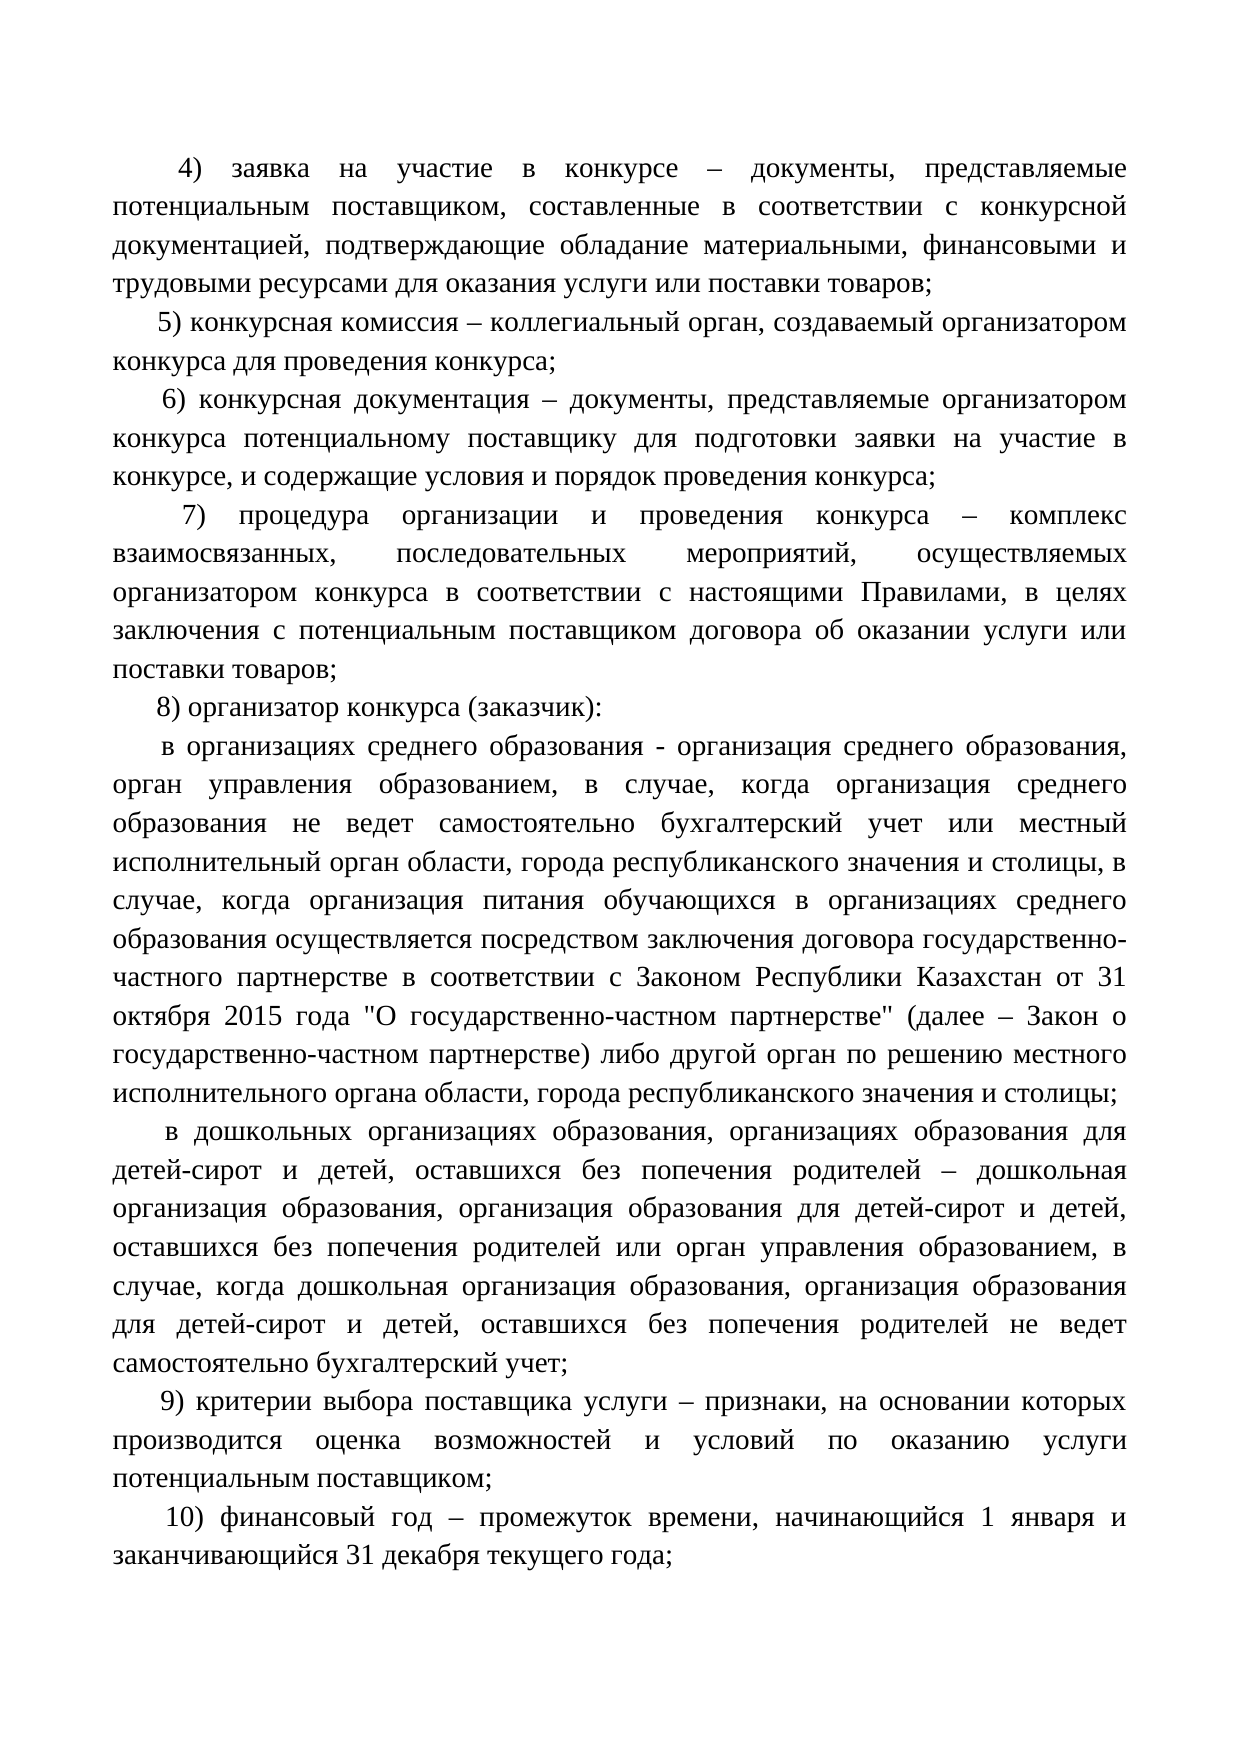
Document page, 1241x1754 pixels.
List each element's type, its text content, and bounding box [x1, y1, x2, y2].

text 6) конкурсная документация – документы, представляемые организатором конкурса потенциальному поставщику для подготовки заявки на участие в конкурсе, и содержащие условия и порядок проведения конкурса; [112, 381, 1128, 492]
text 5) конкурсная комиссия – коллегиальный орган, создаваемый организатором конкурса для проведения конкурса; [112, 304, 1128, 376]
text в организациях среднего образования - организация среднего образования, орган управления образованием, в случае, когда организация среднего образования не ведет самостоятельно бухгалтерский учет или местный исполнительный орган области, города республиканского значения и столицы, в случае, когда организация питания обучающихся в организациях среднего образования осуществляется посредством заключения договора государственно-частного партнерстве в соответствии с Законом Республики Казахстан от 31 октября 2015 года "О государственно-частном партнерстве" (далее – Закон о государственно-частном партнерстве) либо другой орган по решению местного исполнительного органа области, города республиканского значения и столицы; [112, 728, 1128, 1108]
text 8) организатор конкурса (заказчик): [112, 689, 1128, 723]
text 9) критерии выбора поставщика услуги – признаки, на основании которых производится оценка возможностей и условий по оказанию услуги потенциальным поставщиком; [112, 1383, 1128, 1494]
text 7) процедура организации и проведения конкурса – комплекс взаимосвязанных, последовательных мероприятий, осуществляемых организатором конкурса в соответствии с настоящими Правилами, в целях заключения с потенциальным поставщиком договора об оказании услуги или поставки товаров; [112, 497, 1128, 684]
text в дошкольных организациях образования, организациях образования для детей-сирот и детей, оставшихся без попечения родителей – дошкольная организация образования, организация образования для детей-сирот и детей, оставшихся без попечения родителей или орган управления образованием, в случае, когда дошкольная организация образования, организация образования для детей-сирот и детей, оставшихся без попечения родителей не ведет самостоятельно бухгалтерский учет; [112, 1113, 1128, 1378]
text 4) заявка на участие в конкурсе – документы, представляемые потенциальным поставщиком, составленные в соответствии с конкурсной документацией, подтверждающие обладание материальными, финансовыми и трудовыми ресурсами для оказания услуги или поставки товаров; [112, 150, 1128, 299]
text 10) финансовый год – промежуток времени, начинающийся 1 января и заканчивающийся 31 декабря текущего года; [112, 1499, 1128, 1571]
